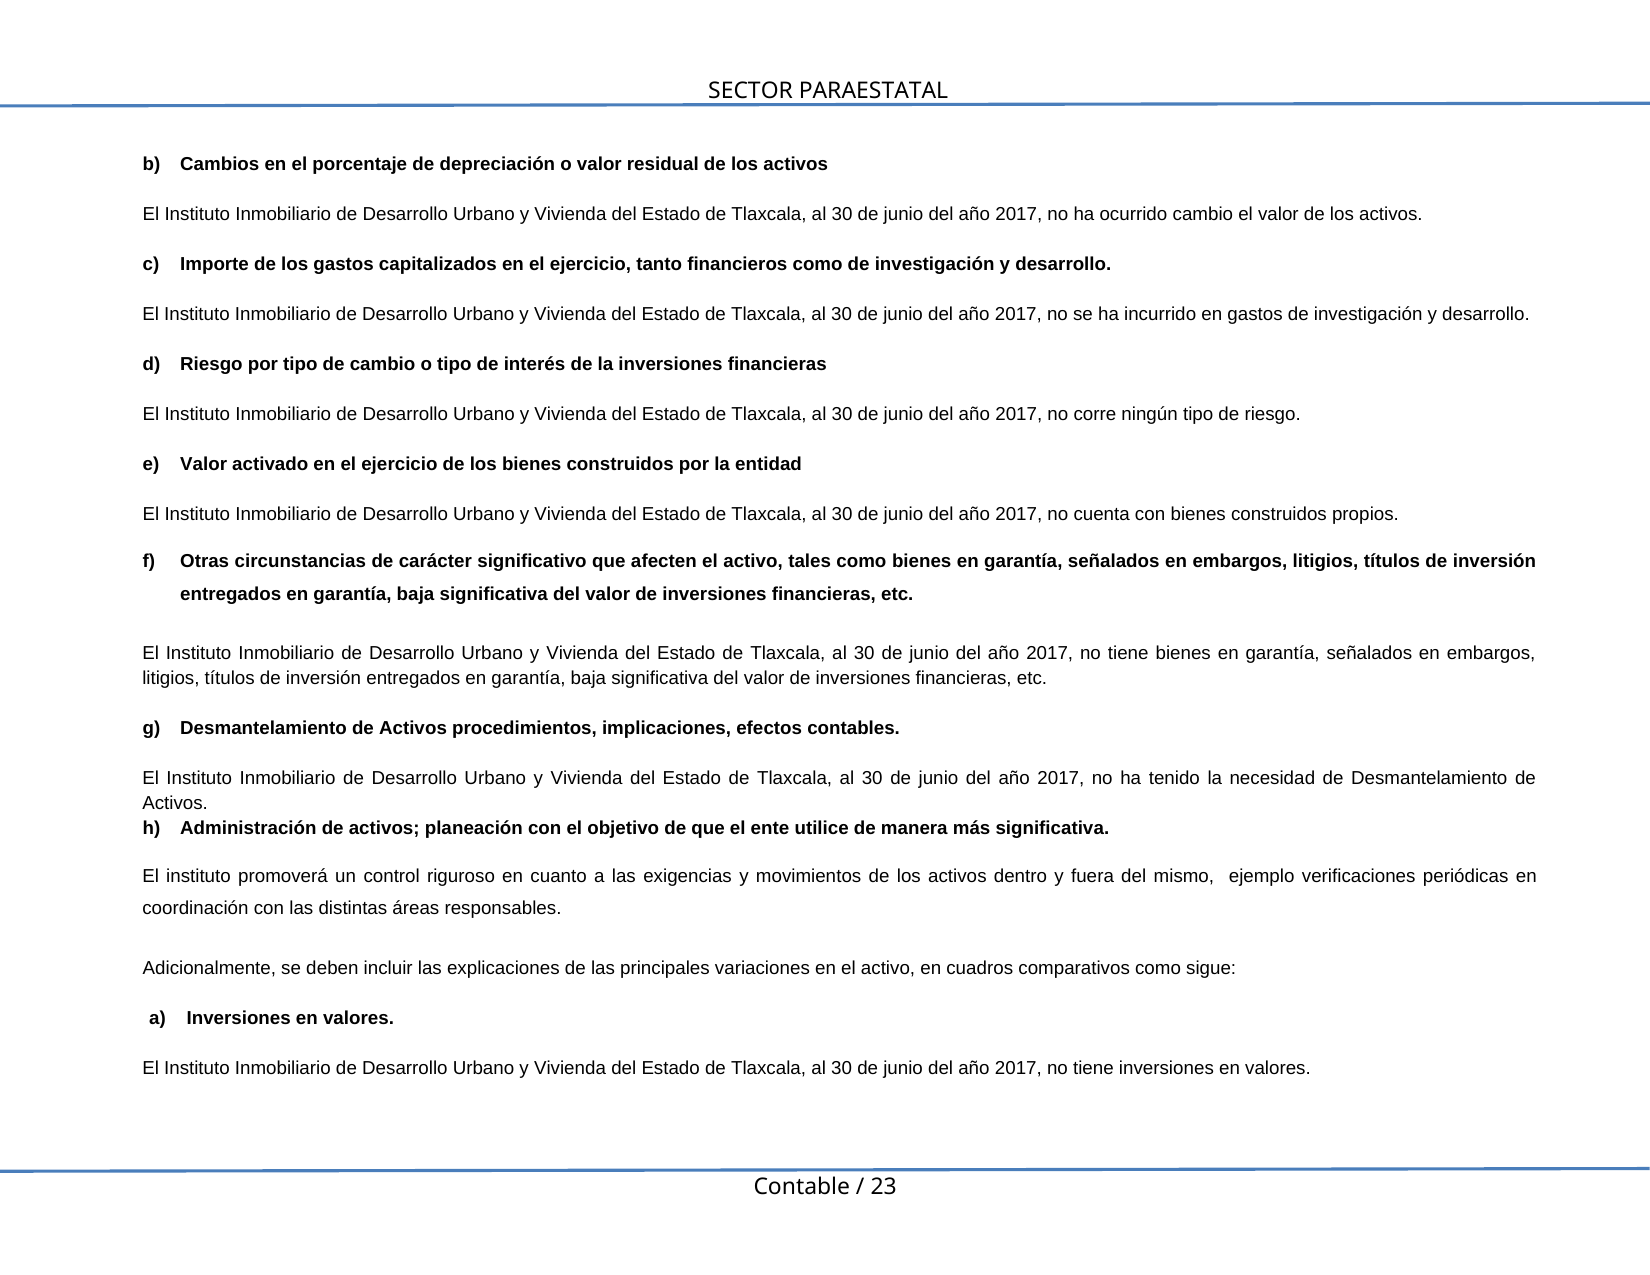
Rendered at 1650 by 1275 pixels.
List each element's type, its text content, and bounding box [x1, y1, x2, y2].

list Desmantelamiento de Activos procedimientos, implicaciones, efectos contables. [142, 714, 1537, 739]
text El instituto promoverá un control riguroso en cuanto a las exigencias y movimientos de los activos dentro y fuera del mismo, ejemplo verificaciones periódicas en coordinación con las distintas áreas responsables. [142, 864, 1537, 918]
text El Instituto Inmobiliario de Desarrollo Urbano y Vivienda del Estado de Tlaxcala, al 30 de junio del año 2017, no ha ocurrido cambio el valor de los activos. [112, 200, 1537, 225]
list Cambios en el porcentaje de depreciación o valor residual de los activos [142, 150, 1537, 175]
text El Instituto Inmobiliario de Desarrollo Urbano y Vivienda del Estado de Tlaxcala, al 30 de junio del año 2017, no cuenta con bienes construidos propios. [112, 500, 1537, 525]
list Valor activado en el ejercicio de los bienes construidos por la entidad [142, 450, 1537, 475]
list Riesgo por tipo de cambio o tipo de interés de la inversiones financieras [142, 350, 1537, 375]
list Administración de activos; planeación con el objetivo de que el ente utilice de manera más significativa. [142, 814, 1537, 839]
text El Instituto Inmobiliario de Desarrollo Urbano y Vivienda del Estado de Tlaxcala, al 30 de junio del año 2017, no se ha incurrido en gastos de investigación y desarrollo. [142, 300, 1537, 325]
text El Instituto Inmobiliario de Desarrollo Urbano y Vivienda del Estado de Tlaxcala, al 30 de junio del año 2017, no ha tenido la necesidad de Desmantelamiento de Activos. [142, 764, 1537, 814]
text Adicionalmente, se deben incluir las explicaciones de las principales variaciones en el activo, en cuadros comparativos como sigue: [112, 954, 1537, 979]
list Importe de los gastos capitalizados en el ejercicio, tanto financieros como de investigación y desarrollo. [142, 250, 1537, 275]
list Inversiones en valores. [149, 1004, 1537, 1029]
list Otras circunstancias de carácter significativo que afecten el activo, tales como bienes en garantía, señalados en embargos, litigios, títulos de inversión entregados en garantía, baja significativa del valor de inversiones financieras, etc. [142, 550, 1537, 604]
text El Instituto Inmobiliario de Desarrollo Urbano y Vivienda del Estado de Tlaxcala, al 30 de junio del año 2017, no corre ningún tipo de riesgo. [112, 400, 1537, 425]
text El Instituto Inmobiliario de Desarrollo Urbano y Vivienda del Estado de Tlaxcala, al 30 de junio del año 2017, no tiene inversiones en valores. [142, 1054, 1537, 1079]
text El Instituto Inmobiliario de Desarrollo Urbano y Vivienda del Estado de Tlaxcala, al 30 de junio del año 2017, no tiene bienes en garantía, señalados en embargos, litigios, títulos de inversión entregados en garantía, baja significativa del valor de inversiones financieras, etc. [142, 639, 1537, 689]
